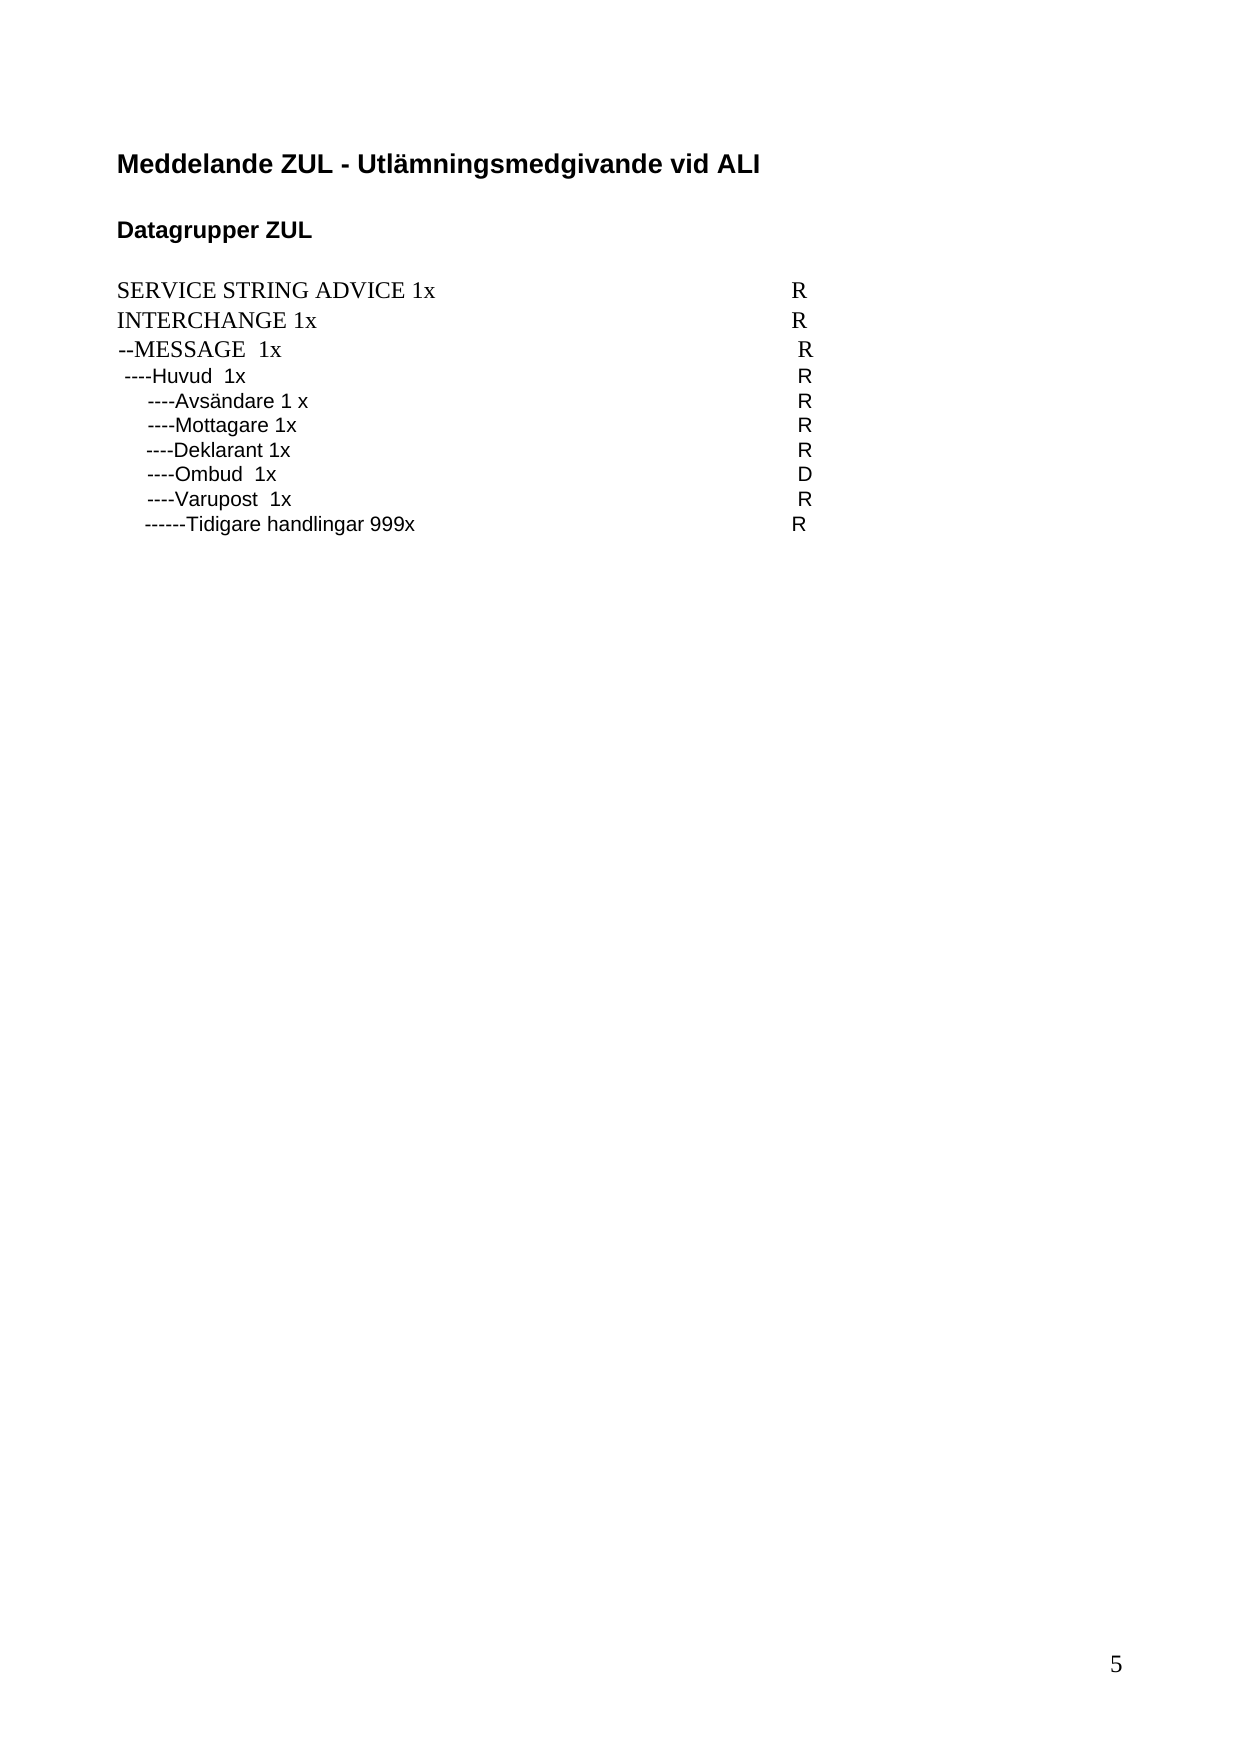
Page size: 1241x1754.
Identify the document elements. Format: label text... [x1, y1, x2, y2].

text --MESSAGE 1x R [118, 336, 913, 363]
text INTERCHANGE 1x R [117, 306, 1120, 333]
text ------Tidigare handlingar 999x R [118, 512, 1120, 536]
text SERVICE STRING ADVICE 1x R [117, 276, 1120, 303]
text ----Huvud 1x R ----Avsändare 1 x R ----Mottagare 1x R [118, 364, 913, 437]
text ----Deklarant 1x R ----Ombud 1x D ----Varupost 1x R [146, 438, 814, 511]
subtitle Datagrupper ZUL [117, 216, 1120, 243]
subtitle Meddelande ZUL - Utlämningsmedgivande vid ALI [117, 148, 1120, 180]
